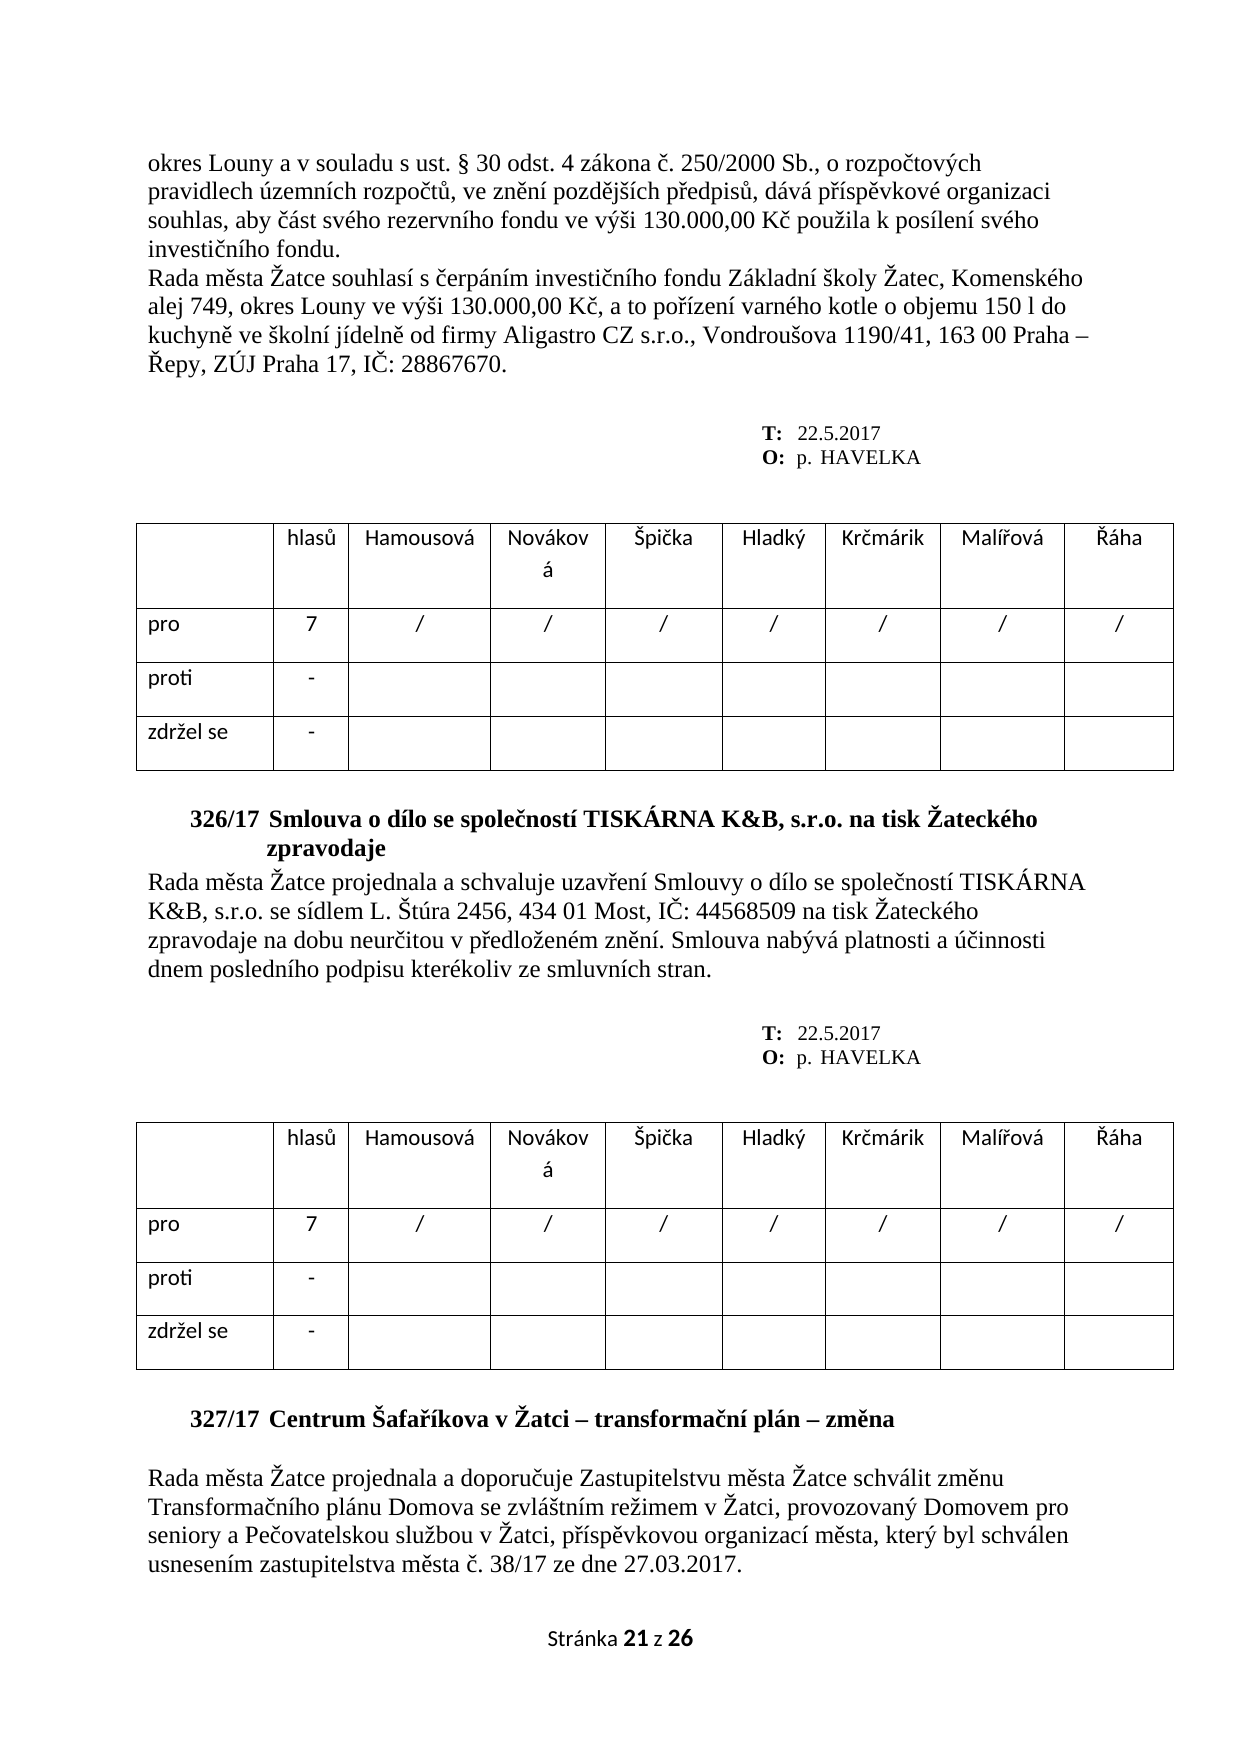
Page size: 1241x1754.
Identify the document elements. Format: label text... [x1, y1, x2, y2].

table_cell [1065, 663, 1173, 716]
table_cell [723, 663, 825, 716]
table_cell [349, 1263, 490, 1315]
table_cell [491, 1263, 605, 1315]
table_cell - [274, 1316, 348, 1369]
table_cell - [274, 1263, 348, 1315]
table_header Krčmárik [826, 1123, 940, 1208]
table_cell [723, 717, 825, 769]
table_cell [606, 663, 722, 716]
table_cell zdržel se [137, 717, 273, 769]
table_header Krčmárik [826, 524, 940, 608]
text O: p. HAVELKA [148, 445, 1093, 469]
table_cell [1065, 1263, 1173, 1315]
table_cell [941, 1316, 1064, 1369]
table_header Řáha [1065, 1123, 1173, 1208]
table_cell [1065, 717, 1173, 769]
table_cell proti [137, 663, 273, 716]
table_cell [1065, 1316, 1173, 1369]
table_cell - [274, 663, 348, 716]
table_cell [723, 1316, 825, 1369]
table_cell [941, 663, 1064, 716]
table_header Nováková [491, 1123, 605, 1208]
table_cell [491, 663, 605, 716]
table_header Řáha [1065, 524, 1173, 608]
table_cell [491, 717, 605, 769]
table_header hlasů [274, 524, 348, 608]
table_header hlasů [274, 1123, 348, 1208]
table_cell / [606, 1209, 722, 1262]
table_cell / [723, 1209, 825, 1262]
table_header Hladký [723, 524, 825, 608]
text Transformačního plánu Domova se zvláštním režimem v Žatci, provozovaný Domovem pro seniory a Pečovatelskou službou v Žatci, příspěvkovou organizací města, který byl schválen usnesením zastupitelstva města č. 38/17 ze dne 27.03.2017. [148, 1492, 1093, 1578]
table_cell / [349, 609, 490, 662]
text Rada města Žatce projednala a doporučuje Zastupitelstvu města Žatce schválit změnu [148, 1463, 1093, 1492]
table_cell / [491, 609, 605, 662]
table_header [137, 524, 273, 608]
text Rada města Žatce projednala a schvaluje uzavření Smlouvy o dílo se společností TISKÁRNA K&B, s.r.o. se sídlem L. Štúra 2456, 434 01 Most, IČ: 44568509 na tisk Žateckého zpravodaje na dobu neurčitou v předloženém znění. Smlouva nabývá platnosti a účinnosti dnem posledního podpisu kterékoliv ze smluvních stran. [148, 867, 1093, 982]
table_header Malířová [941, 524, 1064, 608]
table_header Špička [606, 524, 722, 608]
text O: p. HAVELKA [148, 1045, 1093, 1069]
table_cell zdržel se [137, 1316, 273, 1369]
table_cell [941, 1263, 1064, 1315]
table_header Hamousová [349, 524, 490, 608]
text 327/17 Centrum Šafaříkova v Žatci – transformační plán – změna [148, 1404, 1093, 1432]
table_header Nováková [491, 524, 605, 608]
table_cell pro [137, 609, 273, 662]
table_header Malířová [941, 1123, 1064, 1208]
table_header Hamousová [349, 1123, 490, 1208]
table_cell [826, 717, 940, 769]
table_cell [349, 717, 490, 769]
table_cell [349, 663, 490, 716]
table_cell / [826, 609, 940, 662]
table_header [137, 1123, 273, 1208]
table_cell / [723, 609, 825, 662]
table_cell [723, 1263, 825, 1315]
table_cell [826, 1263, 940, 1315]
text 326/17 Smlouva o dílo se společností TISKÁRNA K&B, s.r.o. na tisk Žateckého [148, 804, 1093, 833]
table_cell [349, 1316, 490, 1369]
table_cell / [1065, 1209, 1173, 1262]
table_cell / [826, 1209, 940, 1262]
table_cell [826, 663, 940, 716]
text Rada města Žatce souhlasí s čerpáním investičního fondu Základní školy Žatec, Komenského alej 749, okres Louny ve výši 130.000,00 Kč, a to pořízení varného kotle o objemu 150 l do kuchyně ve školní jídelně od firmy Aligastro CZ s.r.o., Vondroušova 1190/41, 163 00 Praha – Řepy, ZÚJ Praha 17, IČ: 28867670. [148, 263, 1093, 378]
table_cell [941, 717, 1064, 769]
table_cell / [349, 1209, 490, 1262]
table_header Hladký [723, 1123, 825, 1208]
table_cell 7 [274, 1209, 348, 1262]
table_header Špička [606, 1123, 722, 1208]
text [148, 148, 1093, 263]
table_cell [826, 1316, 940, 1369]
table_cell / [1065, 609, 1173, 662]
table_cell [606, 1263, 722, 1315]
table_cell [491, 1316, 605, 1369]
table_cell [606, 717, 722, 769]
text zpravodaje [148, 833, 1093, 862]
table_cell - [274, 717, 348, 769]
table_cell / [941, 1209, 1064, 1262]
table_cell / [941, 609, 1064, 662]
table_cell 7 [274, 609, 348, 662]
table_cell / [491, 1209, 605, 1262]
table_cell / [606, 609, 722, 662]
text T: 22.5.2017 [148, 421, 1093, 445]
table_cell [606, 1316, 722, 1369]
text T: 22.5.2017 [148, 1021, 1093, 1045]
table_cell pro [137, 1209, 273, 1262]
table_cell proti [137, 1263, 273, 1315]
